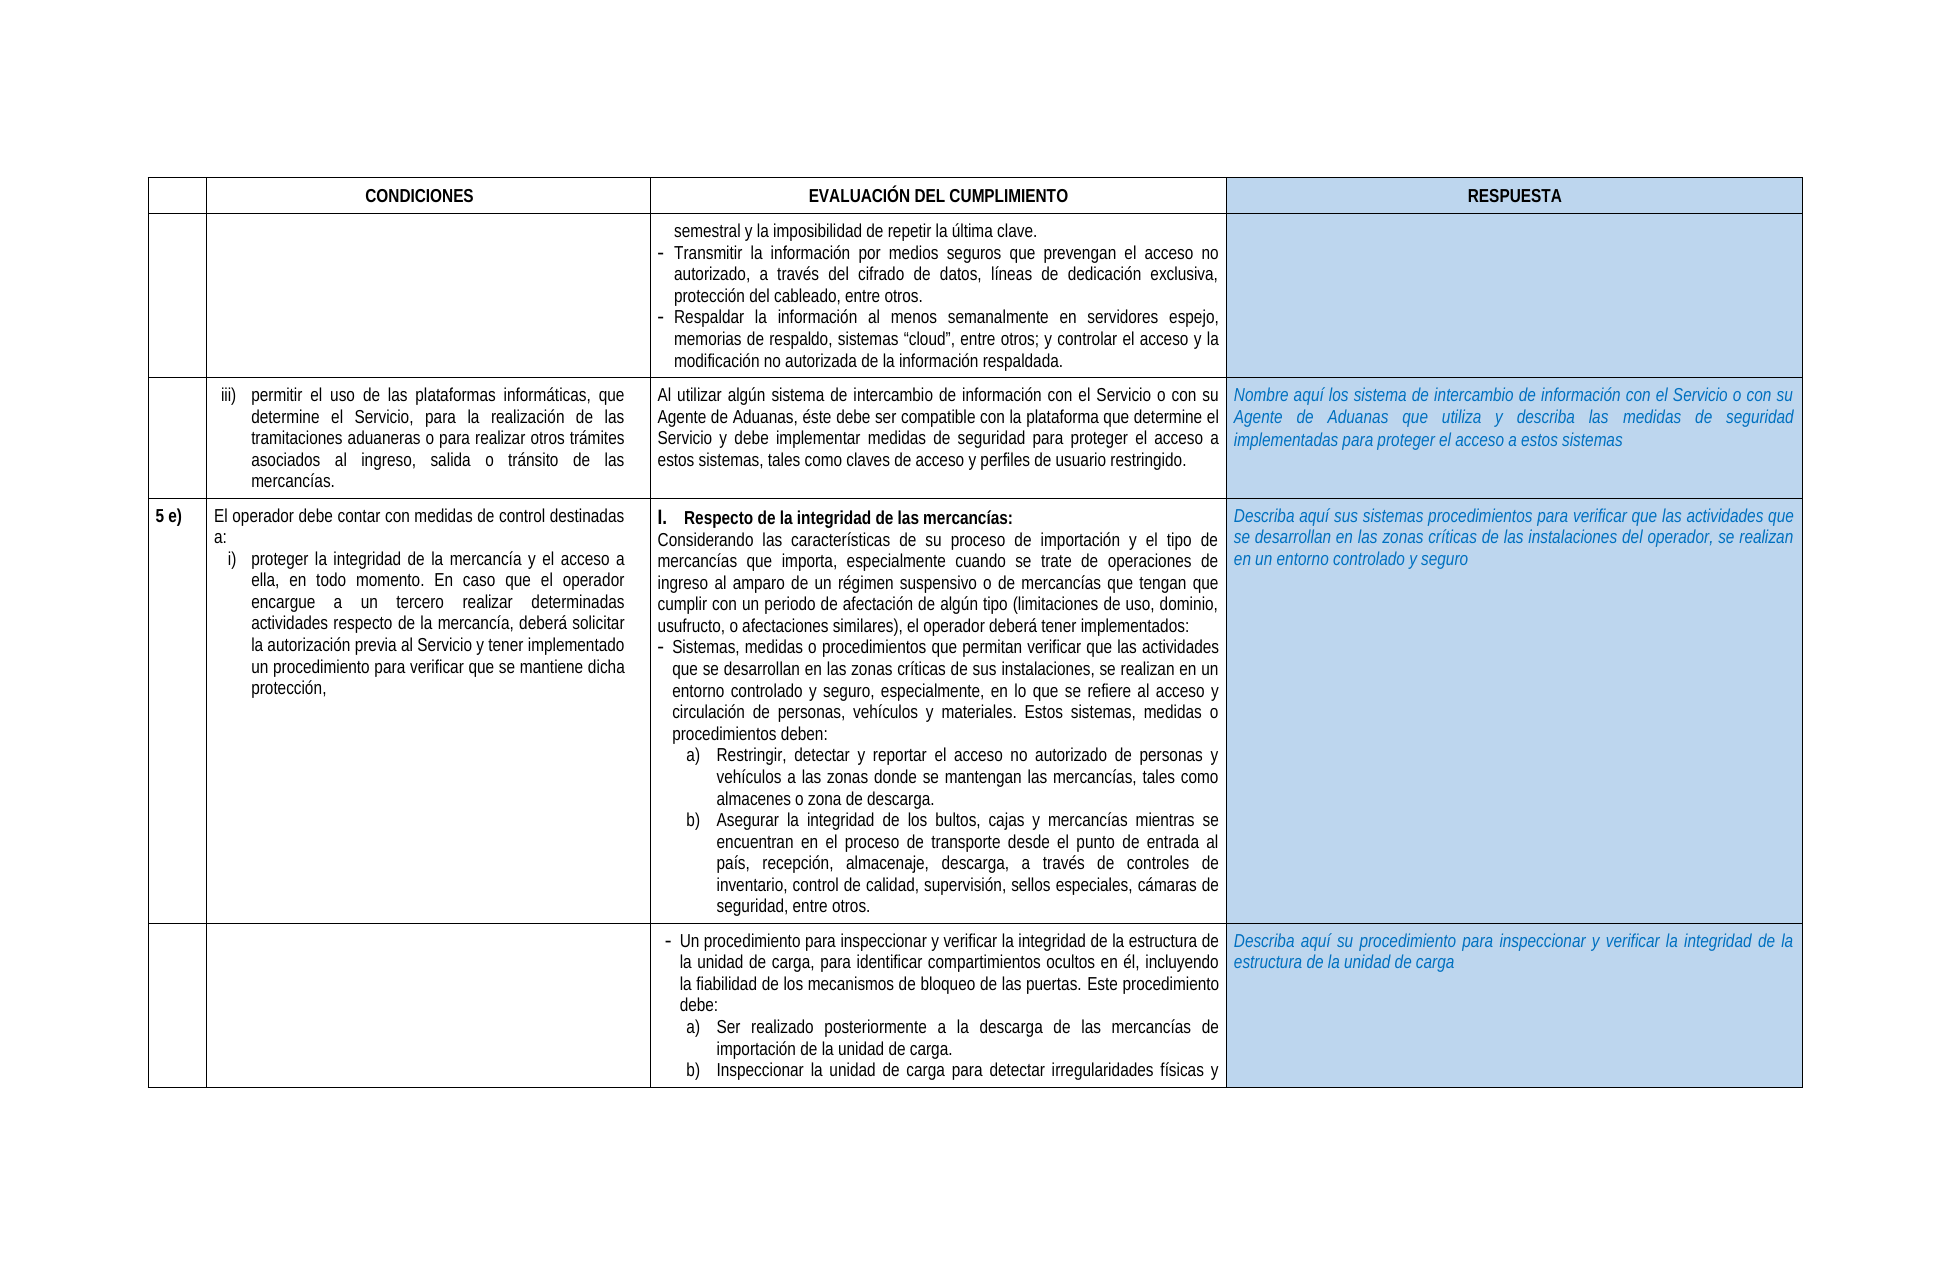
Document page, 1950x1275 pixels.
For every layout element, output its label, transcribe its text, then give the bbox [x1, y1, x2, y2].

table_cell Respecto de la integridad de las mercancías: Considerando las características de su proceso de importación y el tipo de mercancías que importa, especialmente cuando se trate de operaciones de ingreso al amparo de un régimen suspensivo o de mercancías que tengan que cumplir con un periodo de afectación de algún tipo (limitaciones de uso, dominio, usufructo, o afectaciones similares), el operador deberá tener implementados: Sistemas, medidas o procedimientos que permitan verificar que las actividades que se desarrollan en las zonas críticas de sus instalaciones, se realizan en un entorno controlado y seguro, especialmente, en lo que se refiere al acceso y circulación de personas, vehículos y materiales. Estos sistemas, medidas o procedimientos deben: Restringir, detectar y reportar el acceso no autorizado de personas y vehículos a las zonas donde se mantengan las mercancías, tales como almacenes o zona de descarga. Asegurar la integridad de los bultos, cajas y mercancías mientras se encuentran en el proceso de transporte desde el punto de entrada al país, recepción, almacenaje, descarga, a través de controles de inventario, control de calidad, supervisión, sellos especiales, cámaras de seguridad, entre otros. [651, 499, 1226, 923]
table_cell permitir el uso de las plataformas informáticas, que determine el Servicio, para la realización de las tramitaciones aduaneras o para realizar otros trámites asociados al ingreso, salida o tránsito de las mercancías. [207, 378, 650, 498]
table_cell [149, 924, 206, 1087]
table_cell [1227, 214, 1802, 377]
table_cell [651, 214, 1226, 377]
table_cell 5 e) [149, 499, 206, 923]
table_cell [651, 924, 1226, 1087]
table_header RESPUESTA [1227, 178, 1802, 213]
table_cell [1227, 924, 1802, 1087]
table_header EVALUACIÓN DEL CUMPLIMIENTO [651, 178, 1226, 213]
table_cell Describa aquí sus sistemas procedimientos para verificar que las actividades que se desarrollan en las zonas críticas de las instalaciones del operador, se realizan en un entorno controlado y seguro [1227, 499, 1802, 923]
table_cell [149, 214, 206, 377]
table_cell Nombre aquí los sistema de intercambio de información con el Servicio o con su Agente de Aduanas que utiliza y describa las medidas de seguridad implementadas para proteger el acceso a estos sistemas [1227, 378, 1802, 498]
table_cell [207, 214, 650, 377]
table_cell Al utilizar algún sistema de intercambio de información con el Servicio o con su Agente de Aduanas, éste debe ser compatible con la plataforma que determine el Servicio y debe implementar medidas de seguridad para proteger el acceso a estos sistemas, tales como claves de acceso y perfiles de usuario restringido. [651, 378, 1226, 498]
table_cell El operador debe contar con medidas de control destinadas a: proteger la integridad de la mercancía y el acceso a ella, en todo momento. En caso que el operador encargue a un tercero realizar determinadas actividades respecto de la mercancía, deberá solicitar la autorización previa al Servicio y tener implementado un procedimiento para verificar que se mantiene dicha protección, [207, 499, 650, 923]
table_cell [149, 378, 206, 498]
table_cell [207, 924, 650, 1087]
table_header [149, 178, 206, 213]
table_header CONDICIONES [207, 178, 650, 213]
